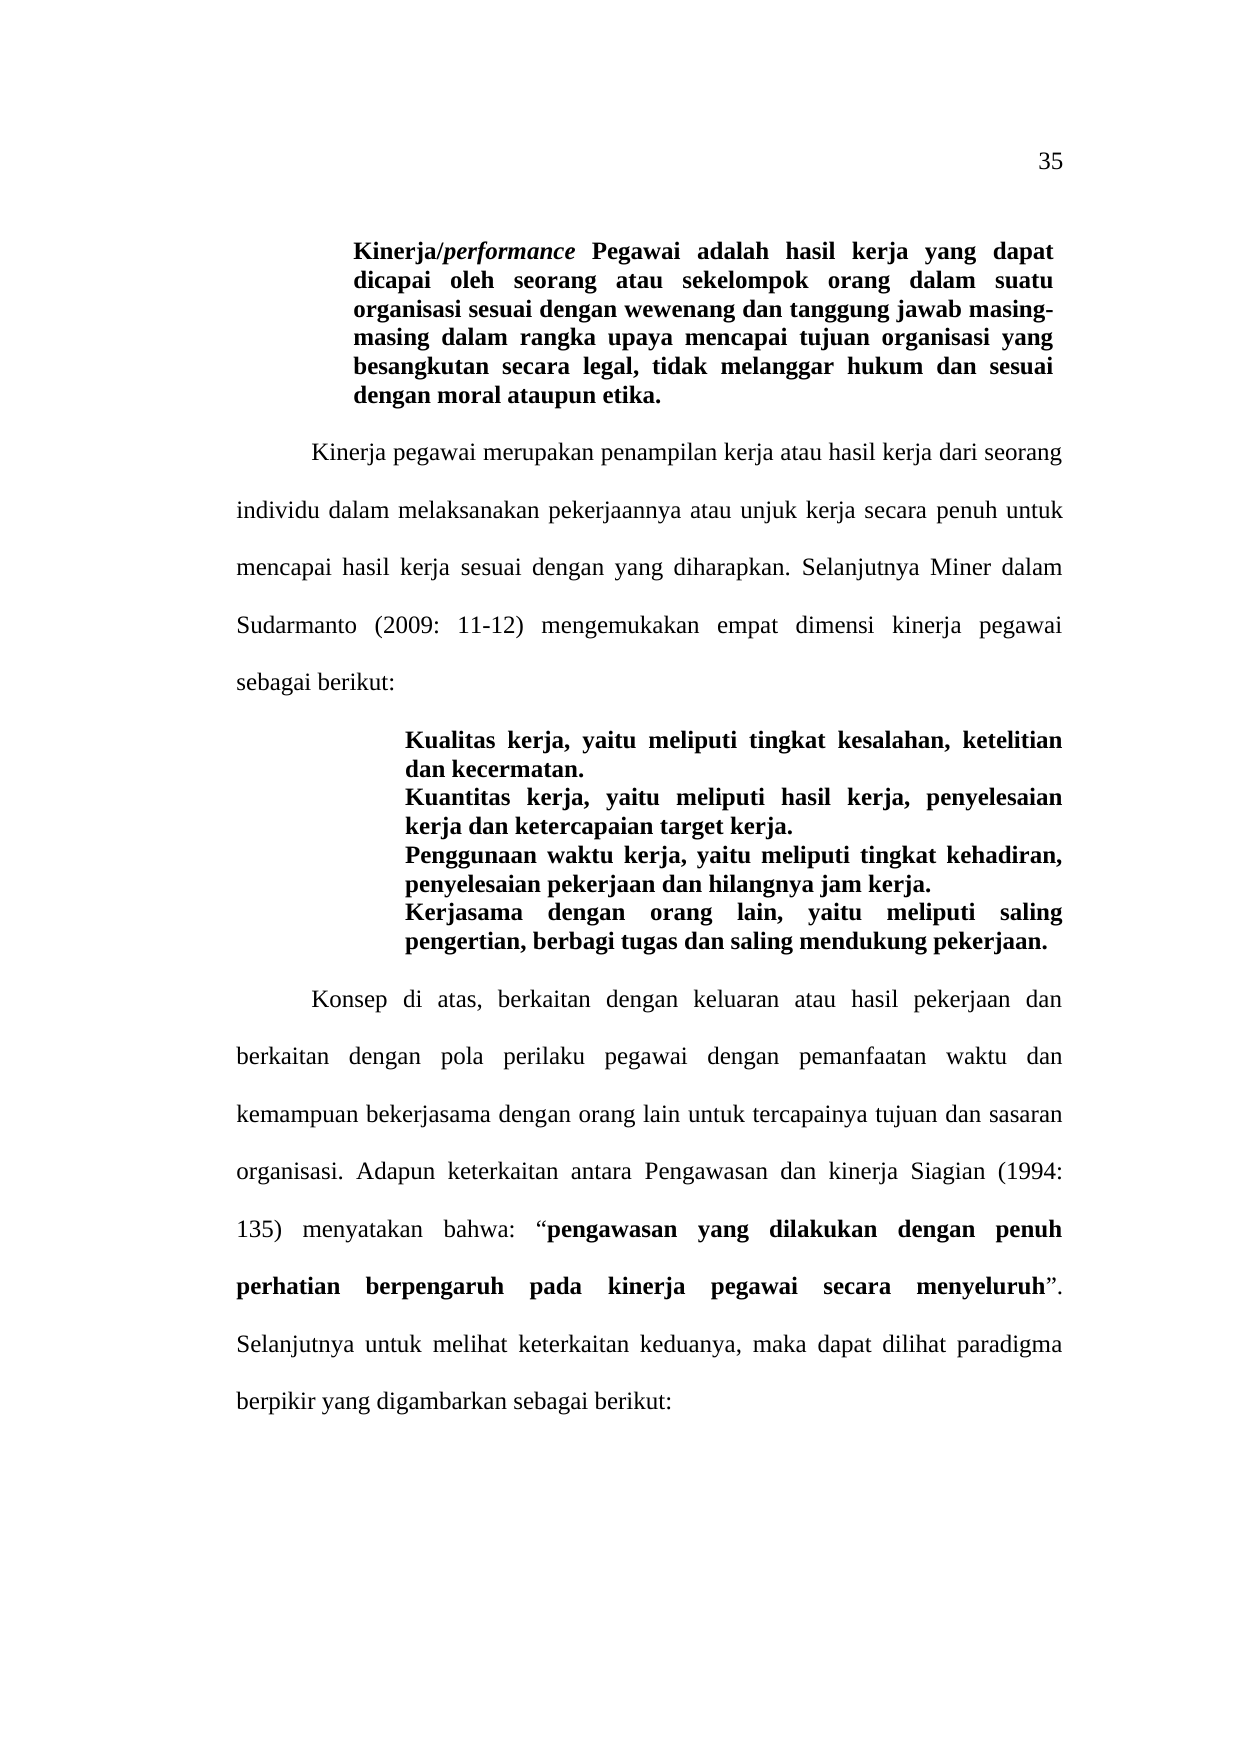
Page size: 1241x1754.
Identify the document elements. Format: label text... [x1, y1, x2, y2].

list Penggunaan waktu kerja, yaitu meliputi tingkat kehadiran, penyelesaian pekerjaan dan hilangnya jam kerja. [367, 840, 1063, 897]
list Kuantitas kerja, yaitu meliputi hasil kerja, penyelesaian kerja dan ketercapaian target kerja. [367, 782, 1063, 840]
text Konsep di atas, berkaitan dengan keluaran atau hasil pekerjaan dan berkaitan dengan pola perilaku pegawai dengan pemanfaatan waktu dan kemampuan bekerjasama dengan orang lain untuk tercapainya tujuan dan sasaran organisasi. Adapun keterkaitan antara Pengawasan dan kinerja Siagian (1994: 135) menyatakan bahwa: “pengawasan yang dilakukan dengan penuh perhatian berpengaruh pada kinerja pegawai secara menyeluruh”. Selanjutnya untuk melihat keterkaitan keduanya, maka dapat dilihat paradigma berpikir yang digambarkan sebagai berikut: [236, 984, 1063, 1415]
list Kualitas kerja, yaitu meliputi tingkat kesalahan, ketelitian dan kecermatan. [367, 725, 1063, 782]
text Kinerja pegawai merupakan penampilan kerja atau hasil kerja dari seorang individu dalam melaksanakan pekerjaannya atau unjuk kerja secara penuh untuk mencapai hasil kerja sesuai dengan yang diharapkan. Selanjutnya Miner dalam Sudarmanto (2009: 11-12) mengemukakan empat dimensi kinerja pegawai sebagai berikut: [236, 437, 1063, 696]
list Kerjasama dengan orang lain, yaitu meliputi saling pengertian, berbagi tugas dan saling mendukung pekerjaan. [367, 897, 1063, 955]
text Kinerja/performance Pegawai adalah hasil kerja yang dapat dicapai oleh seorang atau sekelompok orang dalam suatu organisasi sesuai dengan wewenang dan tanggung jawab masing-masing dalam rangka upaya mencapai tujuan organisasi yang besangkutan secara legal, tidak melanggar hukum dan sesuai dengan moral ataupun etika. [353, 236, 1054, 409]
